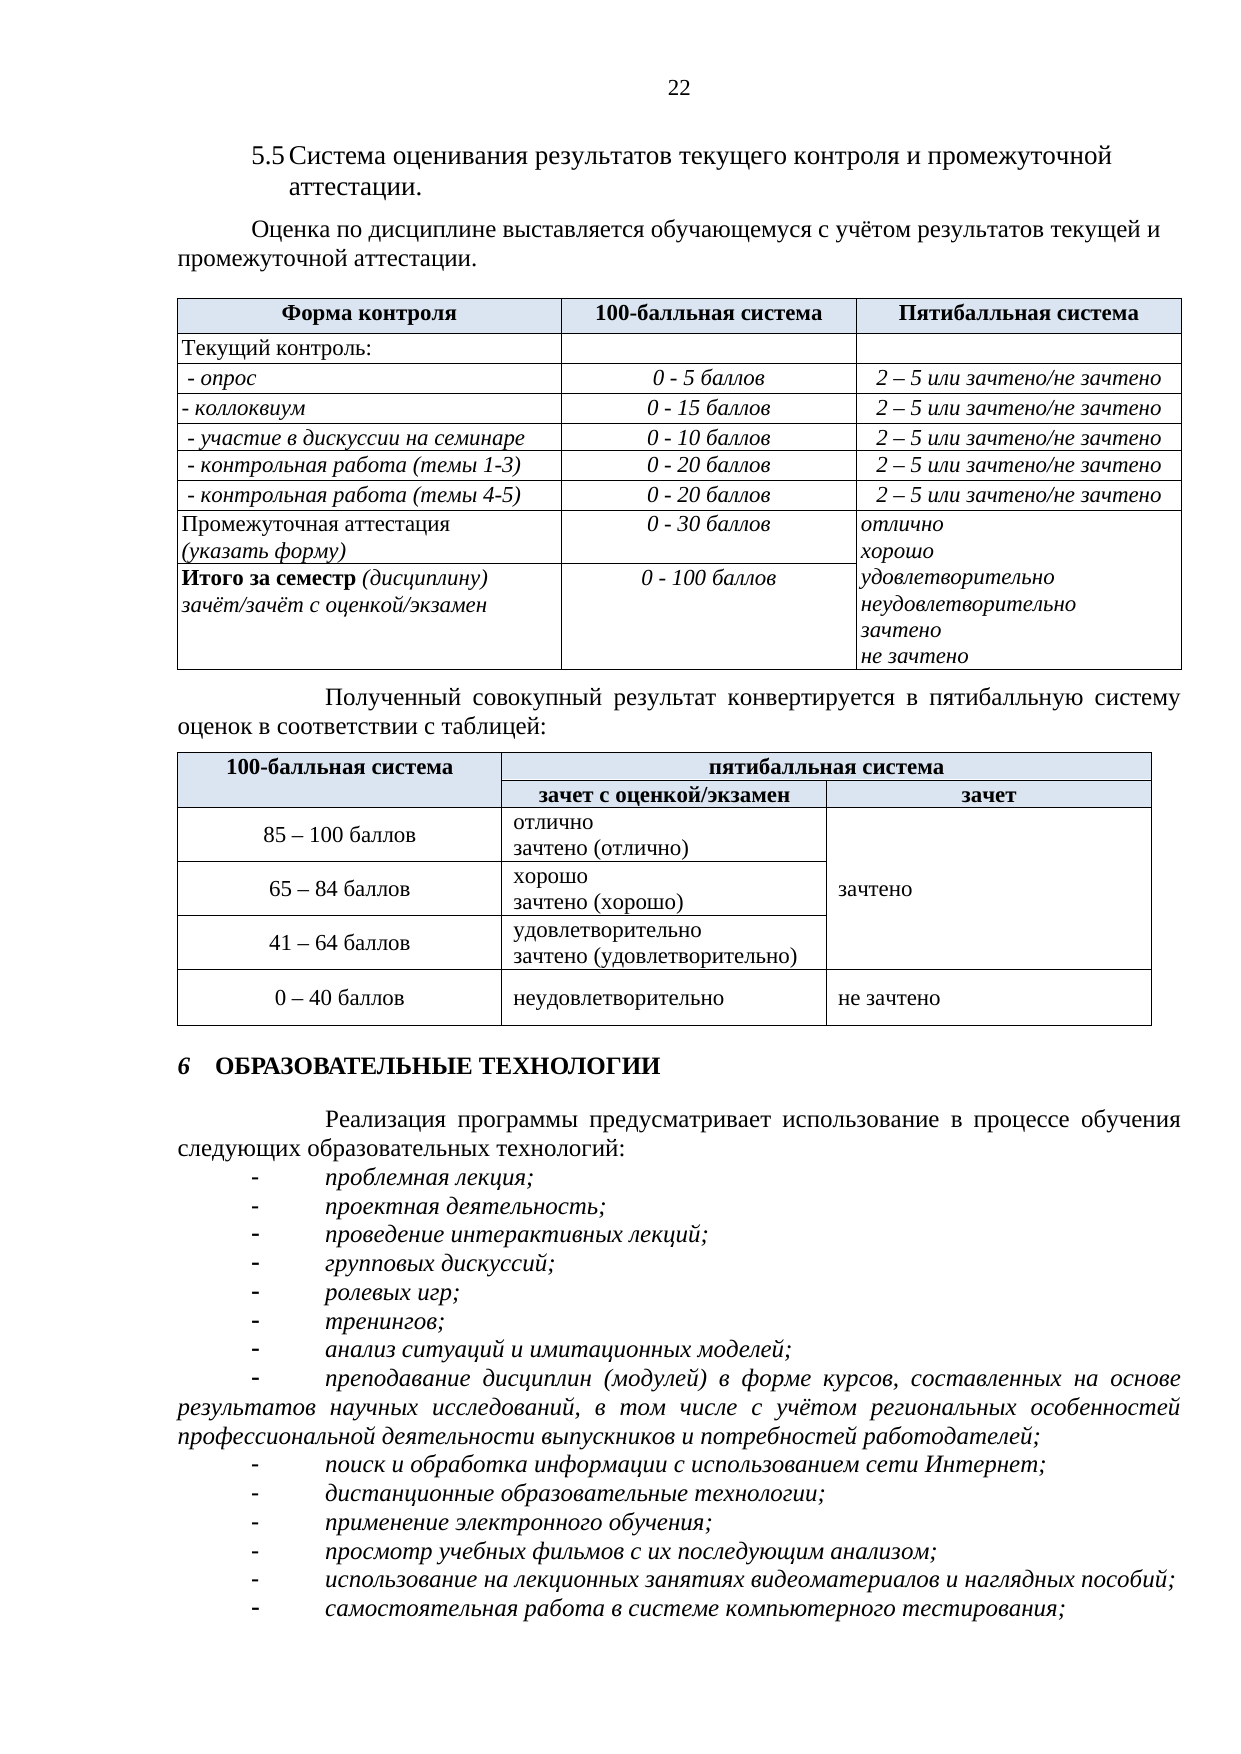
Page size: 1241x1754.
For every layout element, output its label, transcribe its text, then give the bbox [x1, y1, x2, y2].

table_cell 0 - 15 баллов [562, 394, 856, 422]
text Оценка по дисциплине выставляется обучающемуся с учётом результатов текущей и промежуточной аттестации. [177, 214, 1181, 271]
subtitle Система оценивания результатов текущего контроля и промежуточной аттестации. [251, 139, 1181, 201]
table_cell - коллоквиум [178, 394, 561, 422]
table_cell [562, 334, 856, 363]
list самостоятельная работа в системе компьютерного тестирования; [177, 1593, 1181, 1622]
table_cell 0 - 10 баллов [562, 424, 856, 450]
table_cell 65 – 84 баллов [178, 862, 501, 914]
table_header 100-балльная система [562, 299, 856, 333]
table_cell 2 – 5 или зачтено/не зачтено [857, 451, 1181, 480]
table_header 100-балльная система [178, 753, 501, 807]
list анализ ситуаций и имитационных моделей; [177, 1334, 1181, 1363]
table_cell отлично хорошо удовлетворительно неудовлетворительно зачтено не зачтено [857, 511, 1181, 669]
table_cell [857, 334, 1181, 363]
table_cell 2 – 5 или зачтено/не зачтено [857, 424, 1181, 450]
table_header пятибалльная система [502, 753, 1151, 779]
table_cell 0 - 5 баллов [562, 364, 856, 393]
list ролевых игр; [177, 1277, 1181, 1306]
table_cell зачет [827, 781, 1151, 807]
table_cell 2 – 5 или зачтено/не зачтено [857, 394, 1181, 422]
list проблемная лекция; [177, 1162, 1181, 1191]
table_cell - участие в дискуссии на семинаре [178, 424, 561, 450]
table_cell Промежуточная аттестация (указать форму) [178, 511, 561, 563]
list проектная деятельность; [177, 1191, 1181, 1219]
table_cell 0 – 40 баллов [178, 970, 501, 1025]
list тренингов; [177, 1306, 1181, 1334]
table_cell удовлетворительно зачтено (удовлетворительно) [502, 916, 826, 969]
list поиск и обработка информации с использованием сети Интернет; [177, 1449, 1181, 1478]
list просмотр учебных фильмов с их последующим анализом; [177, 1536, 1181, 1564]
table_cell хорошо зачтено (хорошо) [502, 862, 826, 914]
table_header Форма контроля [178, 299, 561, 333]
table_cell 85 – 100 баллов [178, 808, 501, 861]
list применение электронного обучения; [177, 1507, 1181, 1536]
table_cell 2 – 5 или зачтено/не зачтено [857, 481, 1181, 509]
table_cell неудовлетворительно [502, 970, 826, 1025]
table_header Пятибалльная система [857, 299, 1181, 333]
list групповых дискуссий; [177, 1248, 1181, 1277]
subtitle ОБРАЗОВАТЕЛЬНЫЕ ТЕХНОЛОГИИ [177, 1051, 1181, 1079]
list использование на лекционных занятиях видеоматериалов и наглядных пособий; [177, 1564, 1181, 1593]
table_cell не зачтено [827, 970, 1151, 1025]
table_cell Текущий контроль: [178, 334, 561, 363]
list преподавание дисциплин (модулей) в форме курсов, составленных на основе результатов научных исследований, в том числе с учётом региональных особенностей профессиональной деятельности выпускников и потребностей работодателей; [177, 1363, 1181, 1449]
table_cell - контрольная работа (темы 1-3) [178, 451, 561, 480]
table_cell отлично зачтено (отлично) [502, 808, 826, 861]
table_cell 0 - 20 баллов [562, 481, 856, 509]
table_cell 0 - 100 баллов [562, 564, 856, 669]
list дистанционные образовательные технологии; [177, 1478, 1181, 1507]
table_cell Итого за семестр (дисциплину) зачёт/зачёт с оценкой/экзамен [178, 564, 561, 669]
list проведение интерактивных лекций; [177, 1219, 1181, 1248]
table_cell 0 - 30 баллов [562, 511, 856, 563]
list Полученный совокупный результат конвертируется в пятибалльную систему оценок в соответствии с таблицей: [177, 682, 1181, 740]
table_cell - контрольная работа (темы 4-5) [178, 481, 561, 509]
table_cell зачтено [827, 808, 1151, 969]
list Реализация программы предусматривает использование в процессе обучения следующих образовательных технологий: [177, 1104, 1181, 1162]
table_cell 41 – 64 баллов [178, 916, 501, 969]
table_cell 2 – 5 или зачтено/не зачтено [857, 364, 1181, 393]
table_cell 0 - 20 баллов [562, 451, 856, 480]
table_cell зачет с оценкой/экзамен [502, 781, 826, 807]
table_cell - опрос [178, 364, 561, 393]
